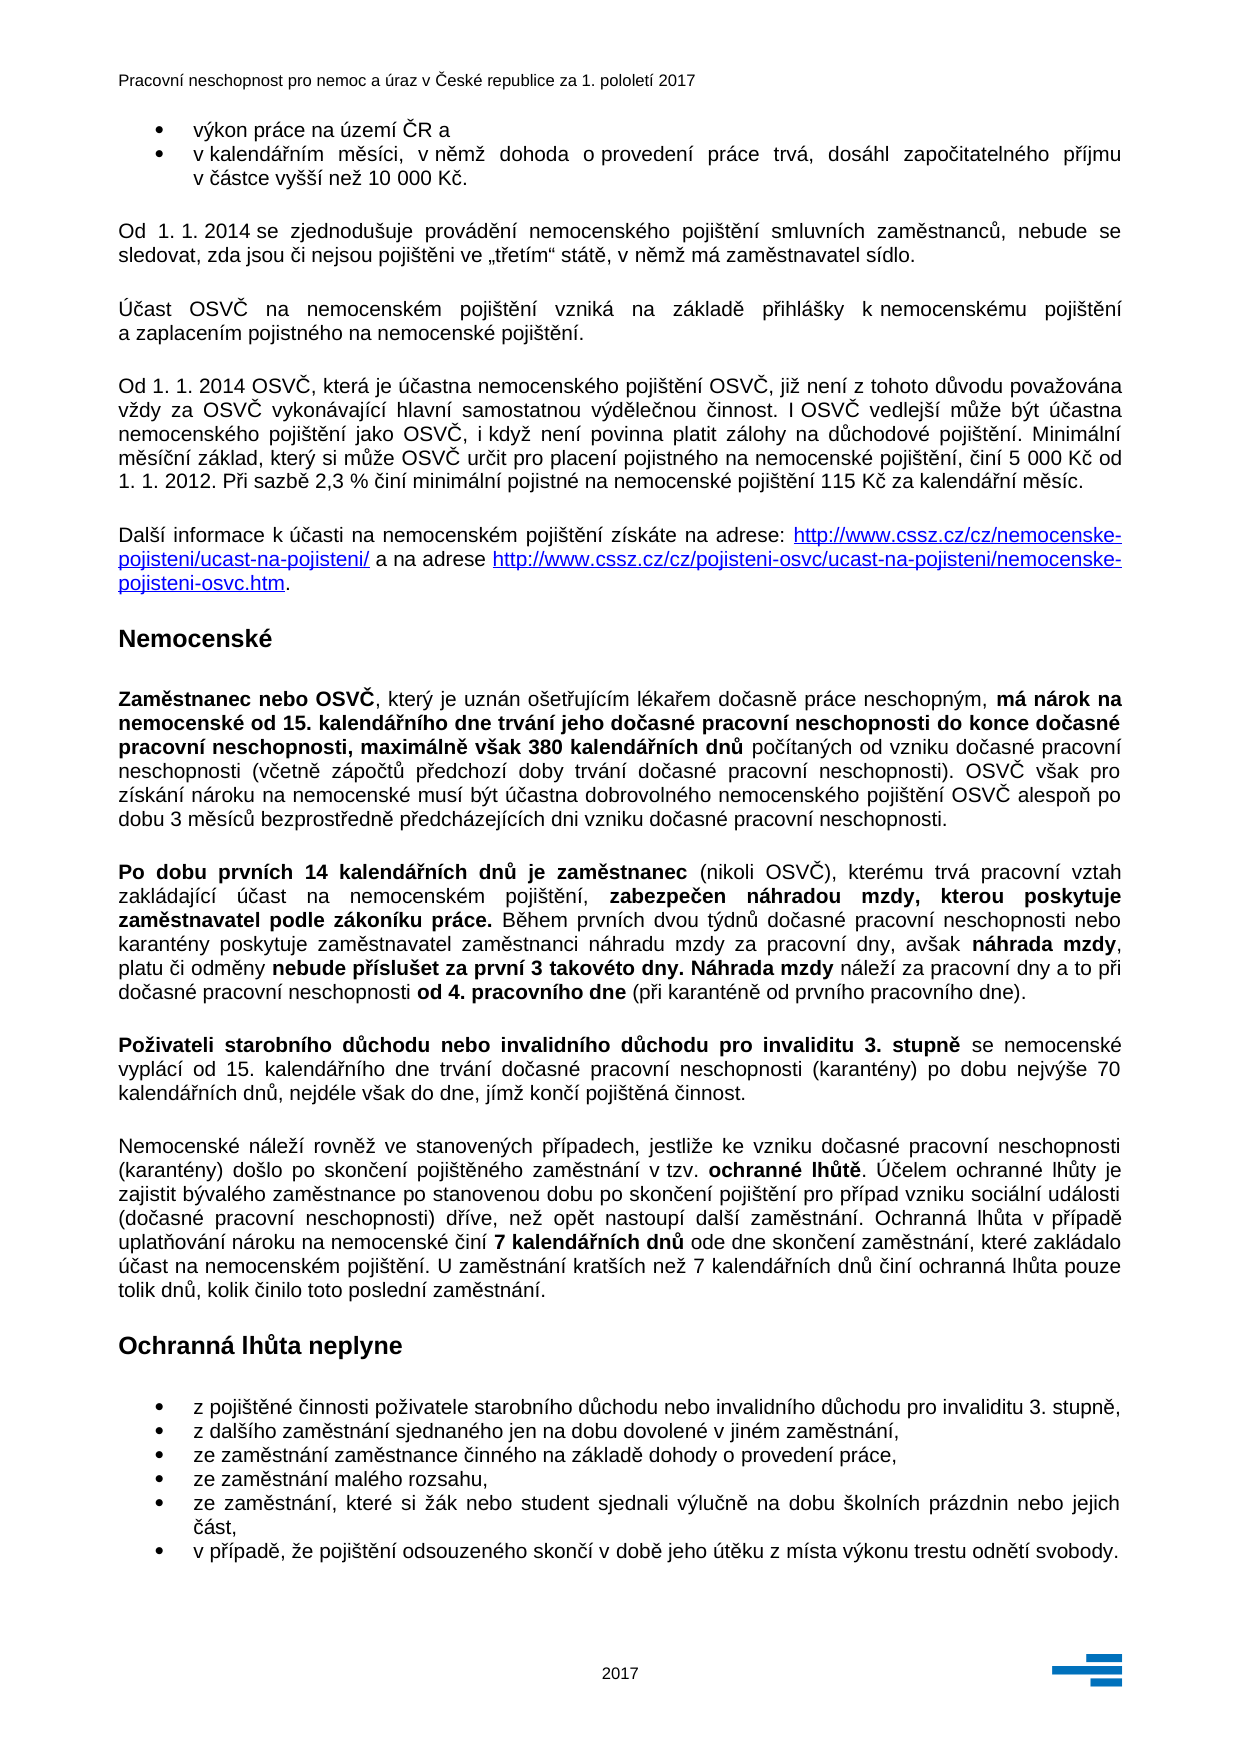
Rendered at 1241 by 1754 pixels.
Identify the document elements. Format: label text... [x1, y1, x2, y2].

text Účast OSVČ na nemocenském pojištění vzniká na základě přihlášky k nemocenskému pojištění a zaplacením pojistného na nemocenské pojištění. [118, 296, 1122, 344]
text Nemocenské [118, 623, 1122, 652]
text Nemocenské náleží rovněž ve stanovených případech, jestliže ke vzniku dočasné pracovní neschopnosti (karantény) došlo po skončení pojištěného zaměstnání v tzv. ochranné lhůtě. Účelem ochranné lhůty je zajistit bývalého zaměstnance po stanovenou dobu po skončení pojištění pro případ vzniku sociální události (dočasné pracovní neschopnosti) dříve, než opět nastoupí další zaměstnání. Ochranná lhůta v případě uplatňování nároku na nemocenské činí 7 kalendářních dnů ode dne skončení zaměstnání, které zakládalo účast na nemocenském pojištění. U zaměstnání kratších než 7 kalendářních dnů činí ochranná lhůta pouze tolik dnů, kolik činilo toto poslední zaměstnání. [118, 1134, 1122, 1302]
text Poživateli starobního důchodu nebo invalidního důchodu pro invaliditu 3. stupně se nemocenské vyplácí od 15. kalendářního dne trvání dočasné pracovní neschopnosti (karantény) po dobu nejvýše 70 kalendářních dnů, nejdéle však do dne, jímž končí pojištěná činnost. [118, 1033, 1122, 1105]
list ze zaměstnání zaměstnance činného na základě dohody o provedení práce, [156, 1443, 1122, 1467]
text Od 1. 1. 2014 se zjednodušuje provádění nemocenského pojištění smluvních zaměstnanců, nebude se sledovat, zda jsou či nejsou pojištěni ve „třetím“ státě, v němž má zaměstnavatel sídlo. [118, 219, 1122, 267]
text Po dobu prvních 14 kalendářních dnů je zaměstnanec (nikoli OSVČ), kterému trvá pracovní vztah zakládající účast na nemocenském pojištění, zabezpečen náhradou mzdy, kterou poskytuje zaměstnavatel podle zákoníku práce. Během prvních dvou týdnů dočasné pracovní neschopnosti nebo karantény poskytuje zaměstnavatel zaměstnanci náhradu mzdy za pracovní dny, avšak náhrada mzdy, platu či odměny nebude příslušet za první 3 takovéto dny. Náhrada mzdy náleží za pracovní dny a to při dočasné pracovní neschopnosti od 4. pracovního dne (při karanténě od prvního pracovního dne). [118, 860, 1122, 1004]
text Zaměstnanec nebo OSVČ, který je uznán ošetřujícím lékařem dočasně práce neschopným, má nárok na nemocenské od 15. kalendářního dne trvání jeho dočasné pracovní neschopnosti do konce dočasné pracovní neschopnosti, maximálně však 380 kalendářních dnů počítaných od vzniku dočasné pracovní neschopnosti (včetně zápočtů předchozí doby trvání dočasné pracovní neschopnosti). OSVČ však pro získání nároku na nemocenské musí být účastna dobrovolného nemocenského pojištění OSVČ alespoň po dobu 3 měsíců bezprostředně předcházejících dni vzniku dočasné pracovní neschopnosti. [118, 687, 1122, 831]
list ze zaměstnání malého rozsahu, [156, 1467, 1122, 1491]
text Od 1. 1. 2014 OSVČ, která je účastna nemocenského pojištění OSVČ, již není z tohoto důvodu považována vždy za OSVČ vykonávající hlavní samostatnou výdělečnou činnost. I OSVČ vedlejší může být účastna nemocenského pojištění jako OSVČ, i když není povinna platit zálohy na důchodové pojištění. Minimální měsíční základ, který si může OSVČ určit pro placení pojistného na nemocenské pojištění, činí 5 000 Kč od 1. 1. 2012. Při sazbě 2,3 % činí minimální pojistné na nemocenské pojištění 115 Kč za kalendářní měsíc. [118, 373, 1122, 493]
picture [1051, 1653, 1123, 1687]
list z dalšího zaměstnání sjednaného jen na dobu dovolené v jiném zaměstnání, [156, 1419, 1122, 1443]
list v kalendářním měsíci, v němž dohoda o provedení práce trvá, dosáhl započitatelného příjmu v částce vyšší než 10 000 Kč. [156, 142, 1122, 190]
text Další informace k účasti na nemocenském pojištění získáte na adrese: http://www.cssz.cz/cz/nemocenske-pojisteni/ucast-na-pojisteni/ a na adrese http://www.cssz.cz/cz/pojisteni-osvc/ucast-na-pojisteni/nemocenske-pojisteni-osvc.htm. [118, 522, 1122, 594]
list ze zaměstnání, které si žák nebo student sjednali výlučně na dobu školních prázdnin nebo jejich část, [156, 1491, 1122, 1539]
text Ochranná lhůta neplyne [118, 1331, 1122, 1360]
list výkon práce na území ČR a [156, 118, 1122, 142]
list v případě, že pojištění odsouzeného skončí v době jeho útěku z místa výkonu trestu odnětí svobody. [156, 1539, 1122, 1563]
list z pojištěné činnosti poživatele starobního důchodu nebo invalidního důchodu pro invaliditu 3. stupně, [156, 1394, 1122, 1419]
